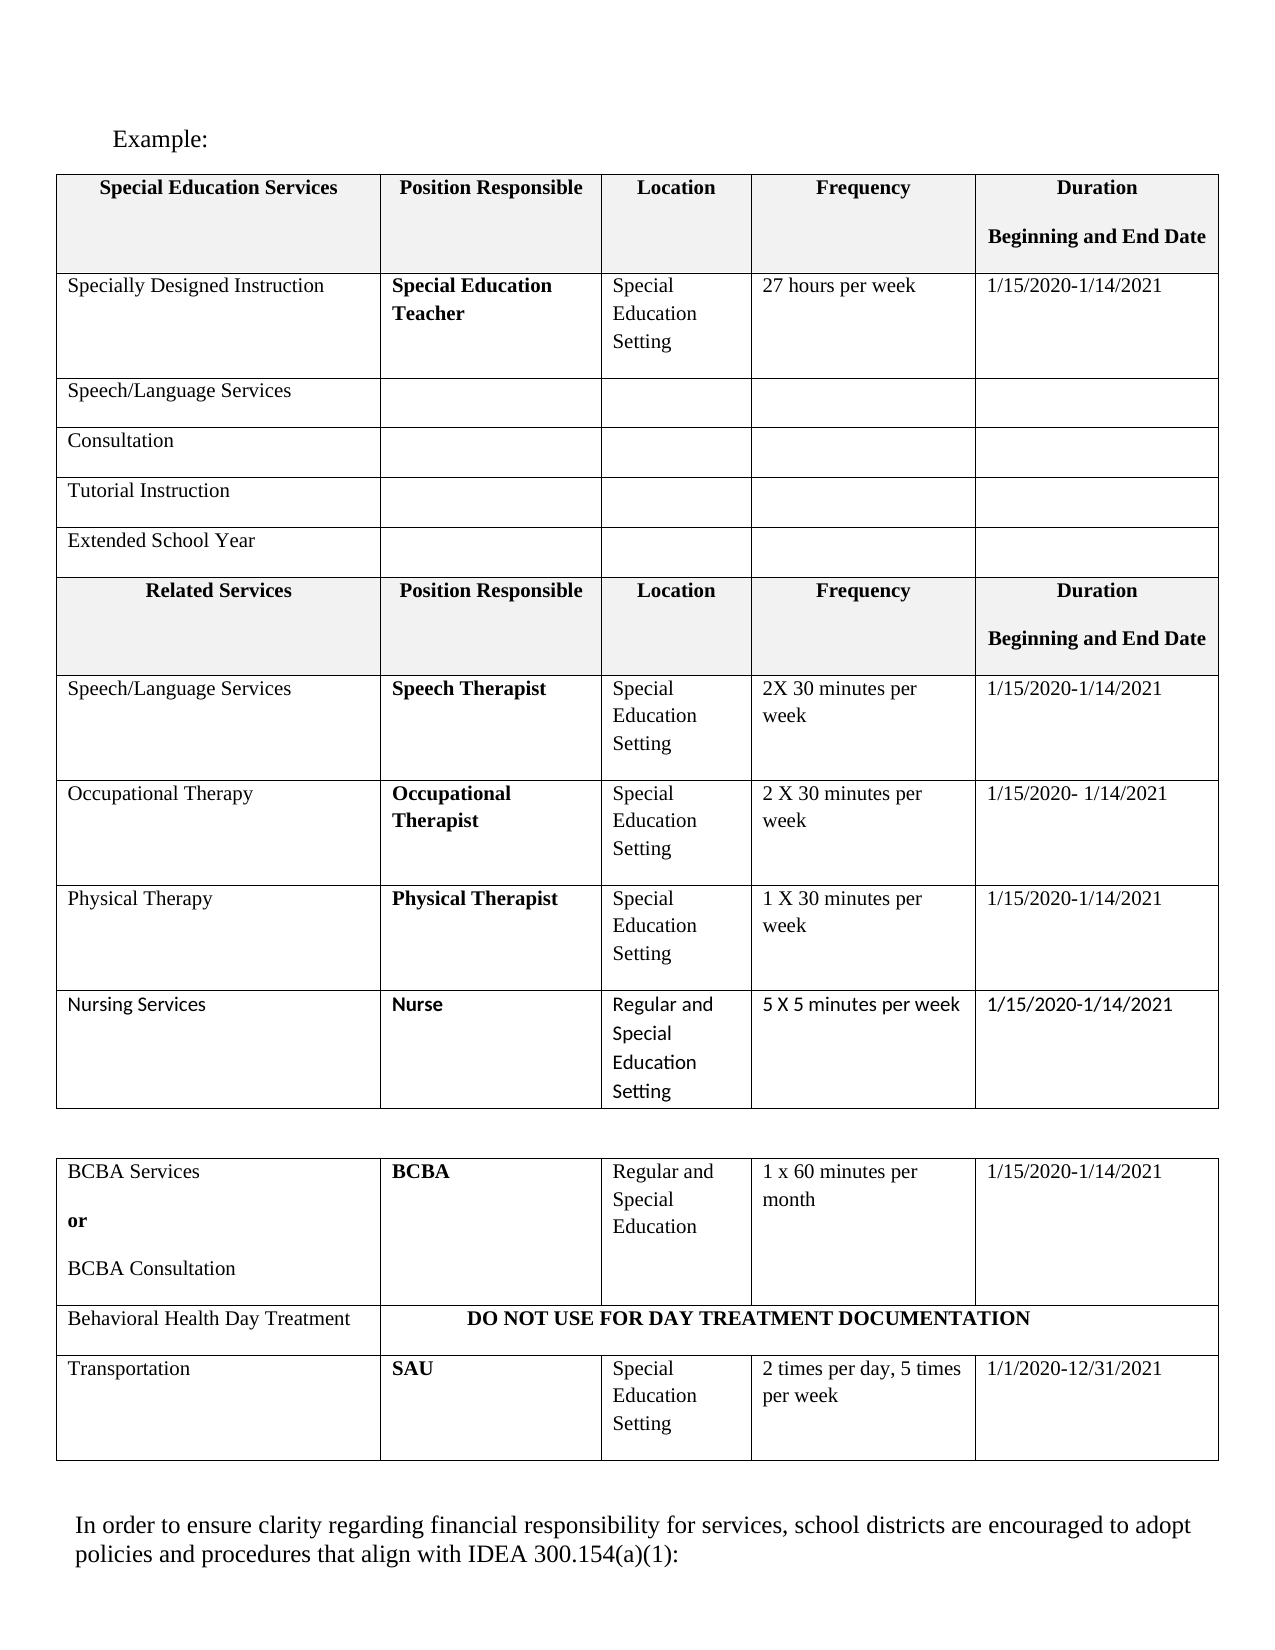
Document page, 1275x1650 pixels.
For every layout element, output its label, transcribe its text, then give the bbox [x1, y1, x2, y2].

table_cell Tutorial Instruction [57, 478, 380, 527]
table_cell Specially Designed Instruction [57, 274, 380, 377]
table_cell [976, 478, 1218, 527]
table_cell Position Responsible [381, 578, 601, 675]
table_header 1/15/2020-1/14/2021 [976, 1159, 1218, 1305]
table_cell Transportation [57, 1356, 380, 1460]
table_cell [602, 379, 751, 427]
table_cell 1/15/2020-1/14/2021 [976, 676, 1218, 780]
table_cell Occupational Therapist [381, 781, 601, 885]
table_cell Behavioral Health Day Treatment [57, 1306, 380, 1355]
table_header 1 x 60 minutes per month [752, 1159, 975, 1305]
table_cell 2 X 30 minutes per week [752, 781, 975, 885]
table_cell [602, 478, 751, 527]
table_header Duration Beginning and End Date [976, 175, 1218, 272]
table_cell Extended School Year [57, 528, 380, 577]
table_cell 1/15/2020- 1/14/2021 [976, 781, 1218, 885]
table_cell [976, 379, 1218, 427]
table_cell 27 hours per week [752, 274, 975, 377]
table_cell Special Education Teacher [381, 274, 601, 377]
table_cell Occupational Therapy [57, 781, 380, 885]
table_cell [381, 428, 601, 477]
table_header BCBA Services or BCBA Consultation [57, 1159, 380, 1305]
table_cell Duration Beginning and End Date [976, 578, 1218, 675]
table_cell 1 X 30 minutes per week [752, 886, 975, 990]
table_cell 1/15/2020-1/14/2021 [976, 274, 1218, 377]
table_cell Special Education Setting [602, 1356, 751, 1460]
table_header Location [602, 175, 751, 272]
table_cell SAU [381, 1356, 601, 1460]
table_header Regular and Special Education [602, 1159, 751, 1305]
table_cell [381, 478, 601, 527]
table_header Frequency [752, 175, 975, 272]
table_cell Speech Therapist [381, 676, 601, 780]
table_cell [602, 428, 751, 477]
table_cell 2X 30 minutes per week [752, 676, 975, 780]
table_cell 1/1/2020-12/31/2021 [976, 1356, 1218, 1460]
table_cell [752, 379, 975, 427]
table_cell [602, 528, 751, 577]
table_cell [976, 528, 1218, 577]
table_cell [381, 528, 601, 577]
table_cell Regular and Special Education Setting [602, 991, 751, 1108]
table_cell Speech/Language Services [57, 676, 380, 780]
table_cell Special Education Setting [602, 886, 751, 990]
table_cell 2 times per day, 5 times per week [752, 1356, 975, 1460]
table_cell 5 X 5 minutes per week [752, 991, 975, 1108]
table_cell Frequency [752, 578, 975, 675]
text Example: [112, 124, 1200, 153]
table_cell Special Education Setting [602, 274, 751, 377]
table_cell Special Education Setting [602, 781, 751, 885]
text In order to ensure clarity regarding financial responsibility for services, school districts are encouraged to adopt policies and procedures that align with IDEA 300.154(a)(1): [75, 1510, 1200, 1568]
table_cell 1/15/2020-1/14/2021 [976, 991, 1218, 1108]
table_cell Physical Therapist [381, 886, 601, 990]
table_cell [976, 428, 1218, 477]
table_cell [752, 478, 975, 527]
table_cell [752, 428, 975, 477]
table_cell Location [602, 578, 751, 675]
table_cell Nurse [381, 991, 601, 1108]
table_cell Consultation [57, 428, 380, 477]
table_cell [381, 379, 601, 427]
table_cell Special Education Setting [602, 676, 751, 780]
table_cell Physical Therapy [57, 886, 380, 990]
table_cell 1/15/2020-1/14/2021 [976, 886, 1218, 990]
table_header Special Education Services [57, 175, 380, 272]
table_cell Nursing Services [57, 991, 380, 1108]
table_cell DO NOT USE FOR DAY TREATMENT DOCUMENTATION [381, 1306, 1218, 1355]
table_cell Related Services [57, 578, 380, 675]
table_header Position Responsible [381, 175, 601, 272]
table_cell [752, 528, 975, 577]
table_header BCBA [381, 1159, 601, 1305]
table_cell Speech/Language Services [57, 379, 380, 427]
